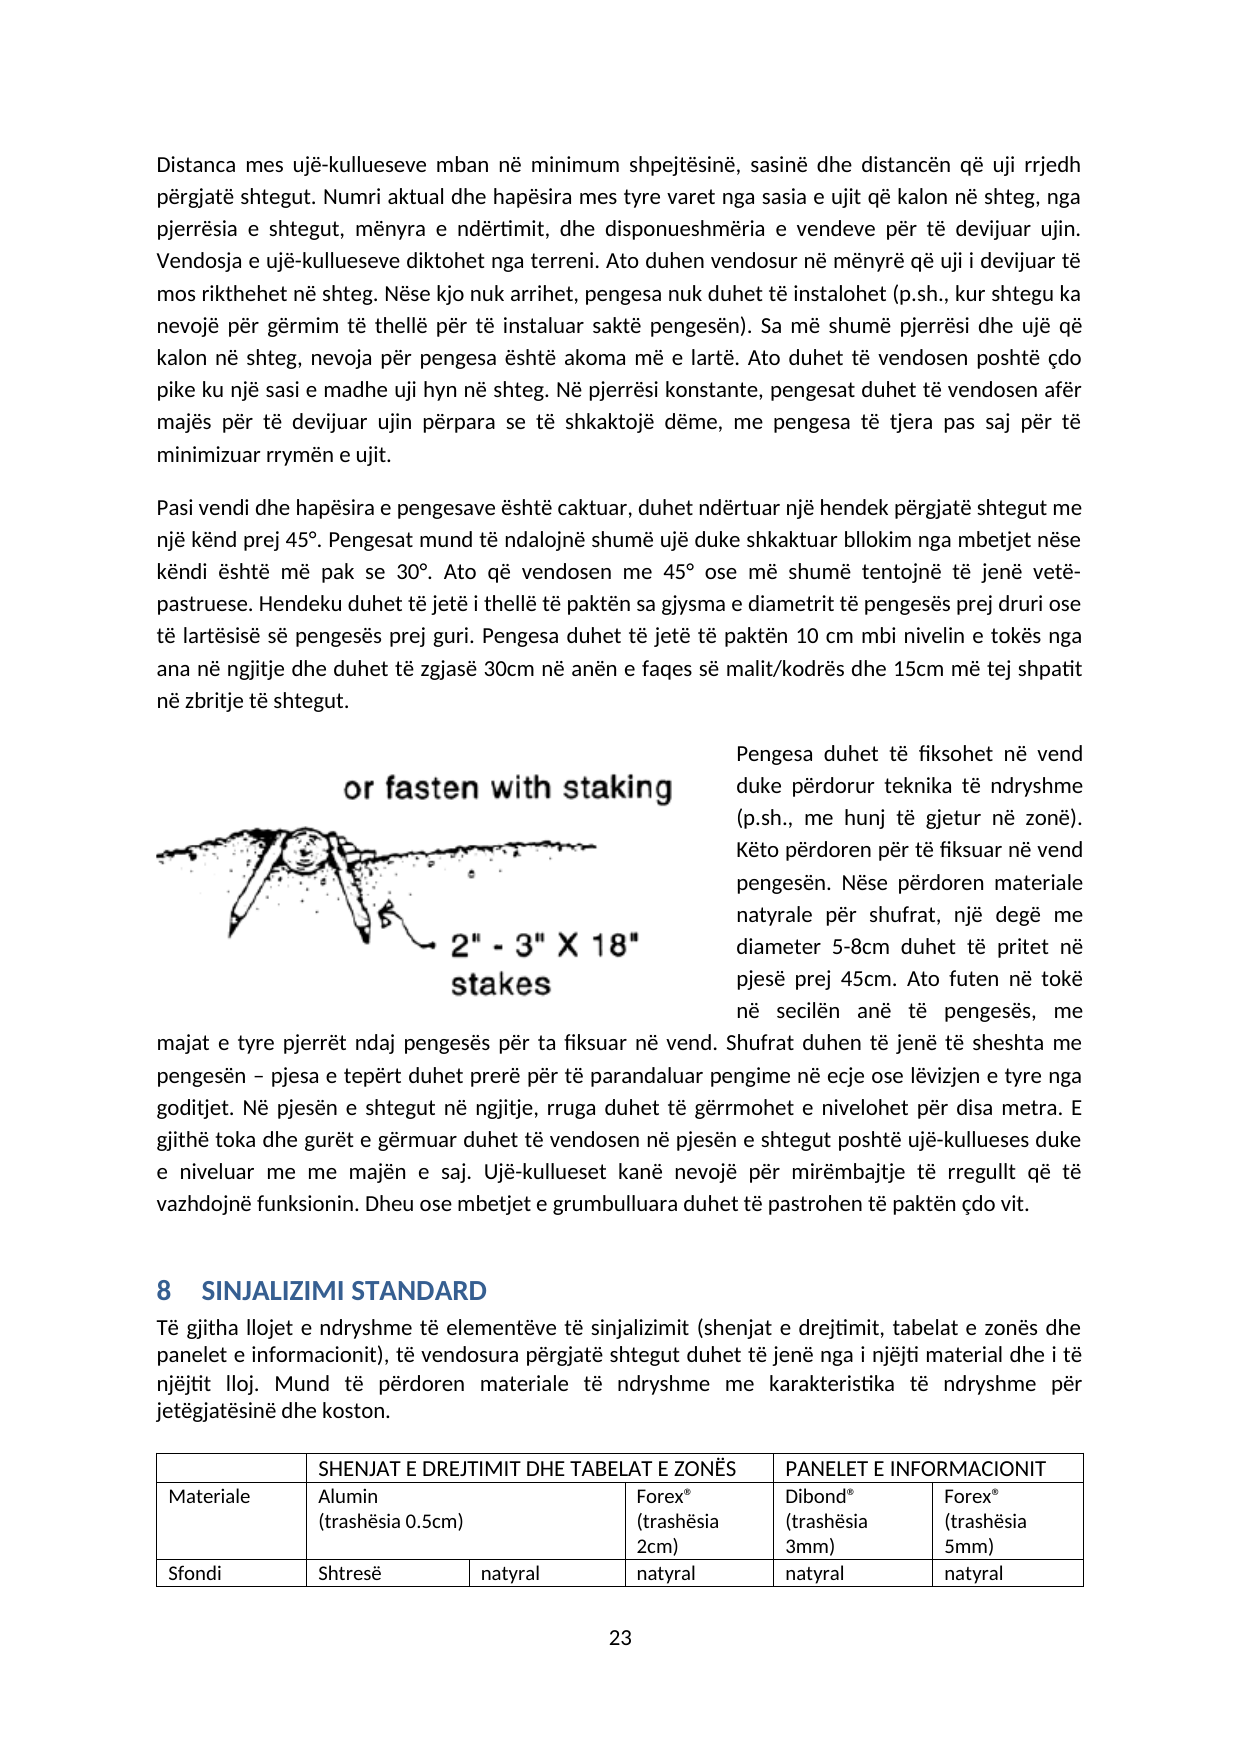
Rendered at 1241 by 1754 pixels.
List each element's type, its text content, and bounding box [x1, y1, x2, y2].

text Pengesa duhet të fiksohet në vend duke përdorur teknika të ndryshme (p.sh., me hunj të gjetur në zonë). Këto përdoren për të fiksuar në vend pengesën. Nëse përdoren materiale natyrale për shufrat, një degë me diameter 5-8cm duhet të pritet në pjesë prej 45cm. Ato futen në tokë në secilën anë të pengesës, me majat e tyre pjerrët ndaj pengesës për ta fiksuar në vend. Shufrat duhen të jenë të sheshta me pengesën – pjesa e tepërt duhet prerë për të parandaluar pengime në ecje ose lëvizjen e tyre nga goditjet. Në pjesën e shtegut në ngjitje, rruga duhet të gërrmohet e nivelohet për disa metra. E gjithë toka dhe gurët e gërmuar duhet të vendosen në pjesën e shtegut poshtë ujë-kullueses duke e niveluar me me majën e saj. Ujë-kullueset kanë nevojë për mirëmbajtje të rregullt që të vazhdojnë funksionin. Dheu ose mbetjet e grumbulluara duhet të pastrohen të paktën çdo vit. [156, 739, 1084, 1217]
table_cell Alumin (trashësia 0.5cm) [307, 1483, 625, 1559]
table_cell natyral [626, 1560, 773, 1586]
table_cell Forex® (trashësia 5mm) [933, 1483, 1083, 1559]
table_header PANELET E INFORMACIONIT [774, 1454, 1083, 1482]
table_cell natyral [470, 1560, 625, 1586]
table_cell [307, 1560, 469, 1586]
table_cell Dibond® (trashësia 3mm) [774, 1483, 932, 1559]
table_header SHENJAT E DREJTIMIT DHE TABELAT E ZONËS [307, 1454, 773, 1482]
table_header [157, 1454, 306, 1482]
text Pasi vendi dhe hapësira e pengesave është caktuar, duhet ndërtuar një hendek përgjatë shtegut me një kënd prej 45°. Pengesat mund të ndalojnë shumë ujë duke shkaktuar bllokim nga mbetjet nëse këndi është më pak se 30°. Ato që vendosen me 45° ose më shumë tentojnë të jenë vetë-pastruese. Hendeku duhet të jetë i thellë të paktën sa gjysma e diametrit të pengesës prej druri ose të lartësisë së pengesës prej guri. Pengesa duhet të jetë të paktën 10 cm mbi nivelin e tokës nga ana në ngjitje dhe duhet të zgjasë 30cm në anën e faqes së malit/kodrës dhe 15cm më tej shpatit në zbritje të shtegut. [156, 493, 1084, 714]
text Distanca mes ujë-kullueseve mban në minimum shpejtësinë, sasinë dhe distancën që uji rrjedh përgjatë shtegut. Numri aktual dhe hapësira mes tyre varet nga sasia e ujit që kalon në shteg, nga pjerrësia e shtegut, mënyra e ndërtimit, dhe disponueshmëria e vendeve për të devijuar ujin. Vendosja e ujë-kullueseve diktohet nga terreni. Ato duhen vendosur në mënyrë që uji i devijuar të mos rikthehet në shteg. Nëse kjo nuk arrihet, pengesa nuk duhet të instalohet (p.sh., kur shtegu ka nevojë për gërmim të thellë për të instaluar saktë pengesën). Sa më shumë pjerrësi dhe ujë që kalon në shteg, nevoja për pengesa është akoma më e lartë. Ato duhet të vendosen poshtë çdo pike ku një sasi e madhe uji hyn në shteg. Në pjerrësi konstante, pengesat duhet të vendosen afër majës për të devijuar ujin përpara se të shkaktojë dëme, me pengesa të tjera pas saj për të minimizuar rrymën e ujit. [156, 150, 1084, 468]
table_cell natyral [774, 1560, 932, 1586]
subtitle SINJALIZIMI STANDARD [156, 1272, 1084, 1307]
table_cell Sfondi [157, 1560, 306, 1586]
table_cell Forex® (trashësia 2cm) [626, 1483, 773, 1559]
table_cell natyral [933, 1560, 1083, 1586]
table_cell Materiale [157, 1483, 306, 1559]
text Të gjitha llojet e ndryshme të elementëve të sinjalizimit (shenjat e drejtimit, tabelat e zonës dhe panelet e informacionit), të vendosura përgjatë shtegut duhet të jenë nga i njëjti material dhe i të njëjtit lloj. Mund të përdoren materiale të ndryshme me karakteristika të ndryshme për jetëgjatësinë dhe koston. [156, 1313, 1084, 1425]
